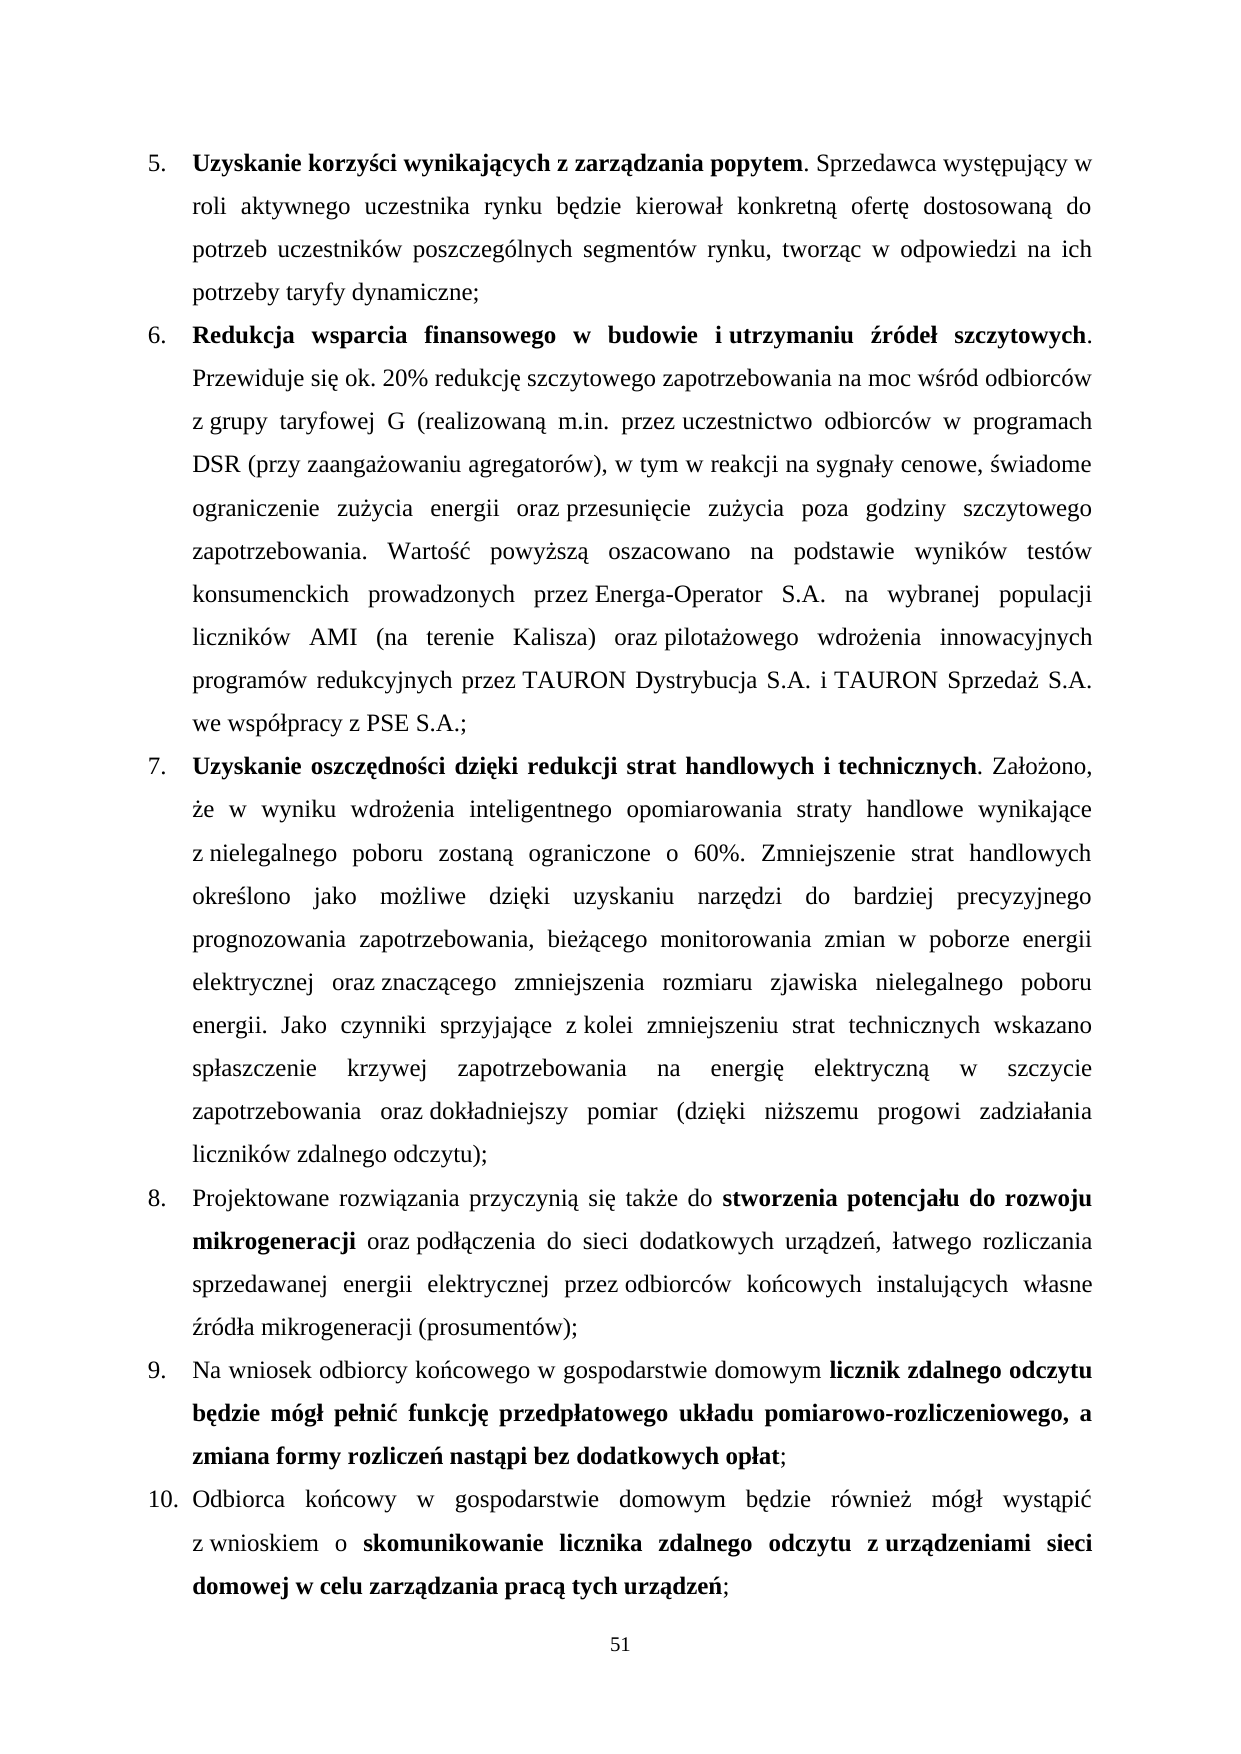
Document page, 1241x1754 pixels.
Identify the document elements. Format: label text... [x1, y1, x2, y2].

list Redukcja wsparcia finansowego w budowie i utrzymaniu źródeł szczytowych. Przewiduje się ok. 20% redukcję szczytowego zapotrzebowania na moc wśród odbiorców z grupy taryfowej G (realizowaną m.in. przez uczestnictwo odbiorców w programach DSR (przy zaangażowaniu agregatorów), w tym w reakcji na sygnały cenowe, świadome ograniczenie zużycia energii oraz przesunięcie zużycia poza godziny szczytowego zapotrzebowania. Wartość powyższą oszacowano na podstawie wyników testów konsumenckich prowadzonych przez Energa-Operator S.A. na wybranej populacji liczników AMI (na terenie Kalisza) oraz pilotażowego wdrożenia innowacyjnych programów redukcyjnych przez TAURON Dystrybucja S.A. i TAURON Sprzedaż S.A. we współpracy z PSE S.A.; [148, 320, 1093, 737]
list Uzyskanie korzyści wynikających z zarządzania popytem. Sprzedawca występujący w roli aktywnego uczestnika rynku będzie kierował konkretną ofertę dostosowaną do potrzeb uczestników poszczególnych segmentów rynku, tworząc w odpowiedzi na ich potrzeby taryfy dynamiczne; [148, 148, 1093, 306]
list Uzyskanie oszczędności dzięki redukcji strat handlowych i technicznych. Założono, że w wyniku wdrożenia inteligentnego opomiarowania straty handlowe wynikające z nielegalnego poboru zostaną ograniczone o 60%. Zmniejszenie strat handlowych określono jako możliwe dzięki uzyskaniu narzędzi do bardziej precyzyjnego prognozowania zapotrzebowania, bieżącego monitorowania zmian w poborze energii elektrycznej oraz znaczącego zmniejszenia rozmiaru zjawiska nielegalnego poboru energii. Jako czynniki sprzyjające z kolei zmniejszeniu strat technicznych wskazano spłaszczenie krzywej zapotrzebowania na energię elektryczną w szczycie zapotrzebowania oraz dokładniejszy pomiar (dzięki niższemu progowi zadziałania liczników zdalnego odczytu); [148, 751, 1093, 1168]
list Odbiorca końcowy w gospodarstwie domowym będzie również mógł wystąpić z wnioskiem o skomunikowanie licznika zdalnego odczytu z urządzeniami sieci domowej w celu zarządzania pracą tych urządzeń; [148, 1484, 1093, 1599]
list Na wniosek odbiorcy końcowego w gospodarstwie domowym licznik zdalnego odczytu będzie mógł pełnić funkcję przedpłatowego układu pomiarowo-rozliczeniowego, a zmiana formy rozliczeń nastąpi bez dodatkowych opłat; [148, 1355, 1093, 1470]
list Projektowane rozwiązania przyczynią się także do stworzenia potencjału do rozwoju mikrogeneracji oraz podłączenia do sieci dodatkowych urządzeń, łatwego rozliczania sprzedawanej energii elektrycznej przez odbiorców końcowych instalujących własne źródła mikrogeneracji (prosumentów); [148, 1183, 1093, 1341]
